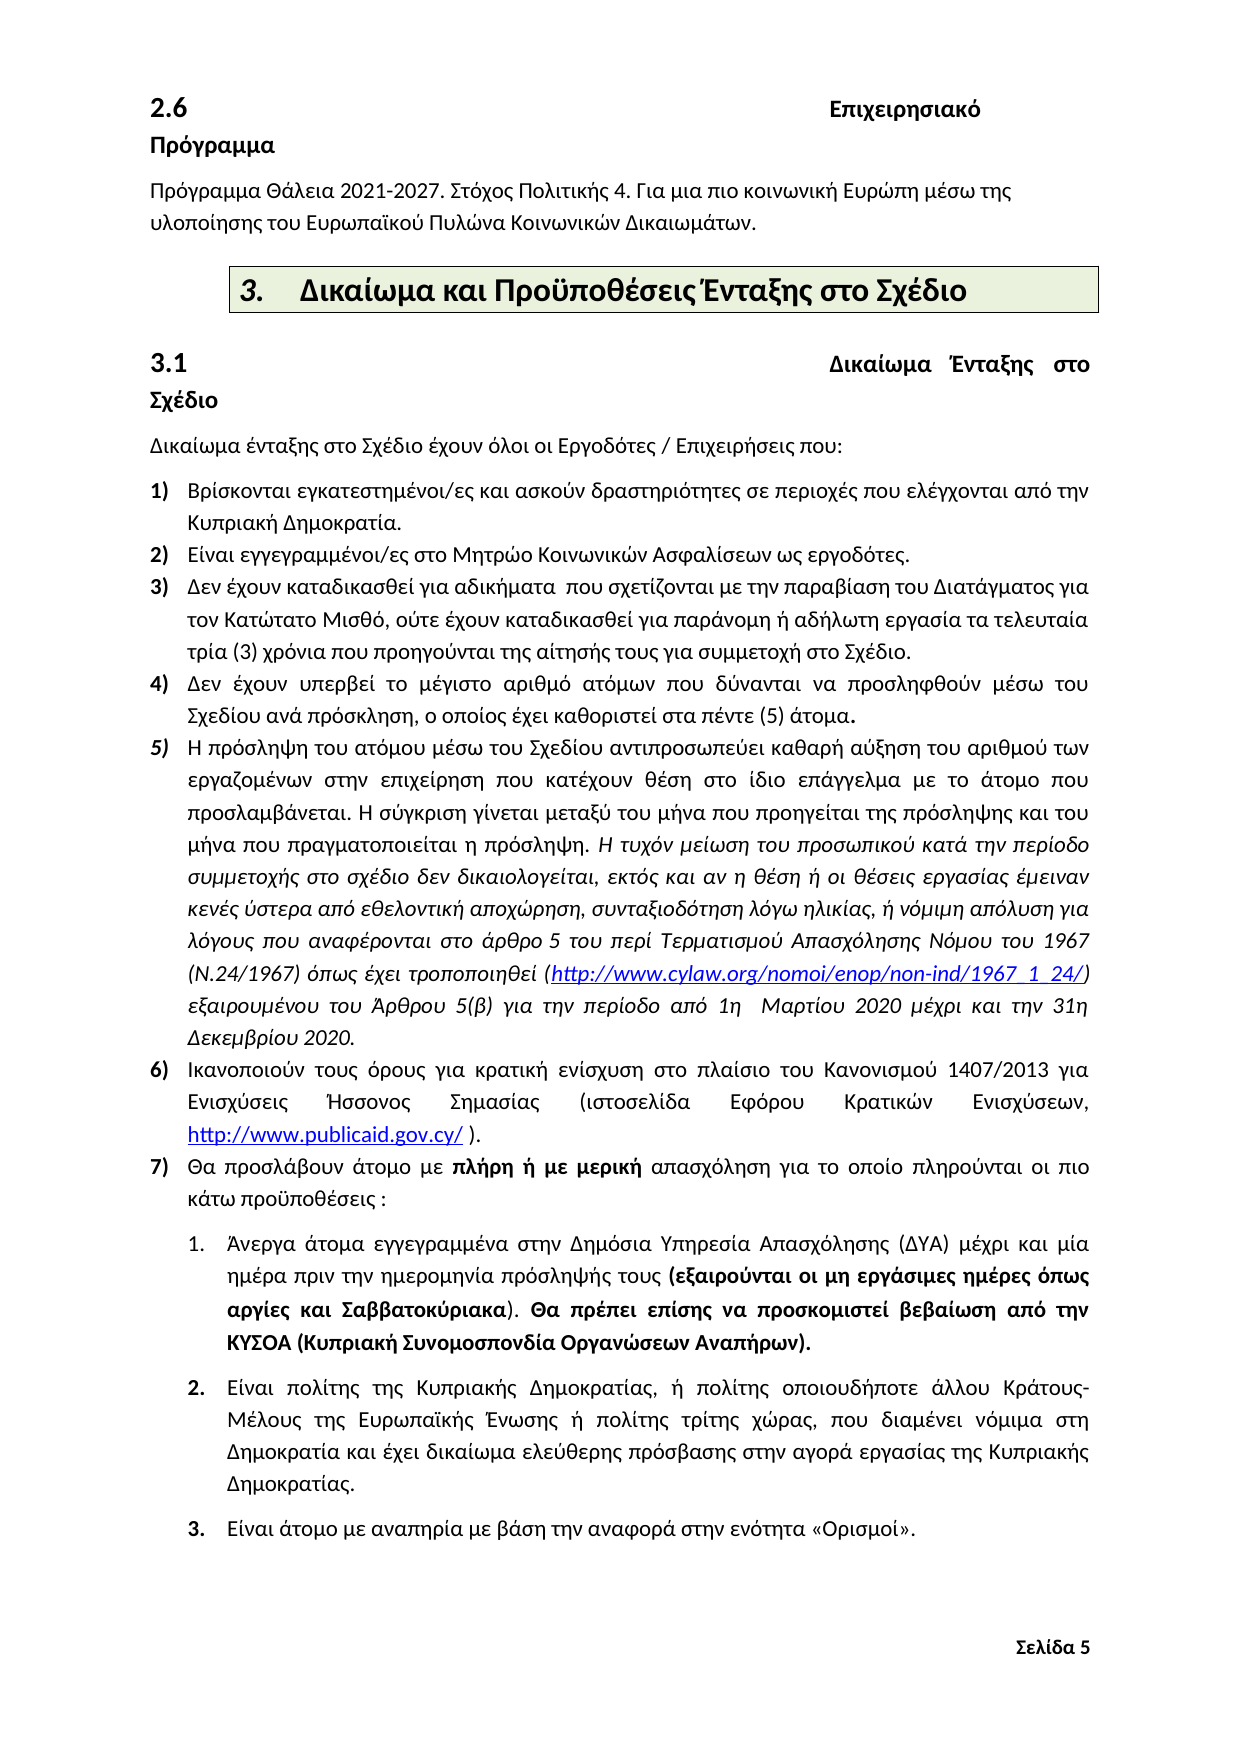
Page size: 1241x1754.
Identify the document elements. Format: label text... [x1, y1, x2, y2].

list Είναι πολίτης της Κυπριακής Δημοκρατίας, ή πολίτης οποιουδήποτε άλλου Κράτους-Μέλους της Ευρωπαϊκής Ένωσης ή πολίτης τρίτης χώρας, που διαμένει νόμιμα στη Δημοκρατία και έχει δικαίωμα ελεύθερης πρόσβασης στην αγορά εργασίας της Κυπριακής Δημοκρατίας. [187, 1373, 1090, 1497]
list Βρίσκονται εγκατεστημένοι/ες και ασκούν δραστηριότητες σε περιοχές που ελέγχονται από την Κυπριακή Δημοκρατία. [150, 476, 1090, 536]
list Άνεργα άτομα εγγεγραμμένα στην Δημόσια Υπηρεσία Απασχόλησης (ΔΥΑ) μέχρι και μία ημέρα πριν την ημερομηνία πρόσληψής τους (εξαιρούνται οι μη εργάσιμες ημέρες όπως αργίες και Σαββατοκύριακα). Θα πρέπει επίσης να προσκομιστεί βεβαίωση από την ΚΥΣΟΑ (Κυπριακή Συνομοσπονδία Οργανώσεων Αναπήρων). [187, 1229, 1090, 1356]
list Δεν έχουν υπερβεί το μέγιστο αριθμό ατόμων που δύνανται να προσληφθούν μέσω του Σχεδίου ανά πρόσκληση, ο οποίος έχει καθοριστεί στα πέντε (5) άτομα. [150, 669, 1090, 729]
subtitle Επιχειρησιακό Πρόγραμμα [150, 89, 1090, 159]
subtitle Δικαίωμα Ένταξης στο Σχέδιο [150, 344, 1090, 414]
list Θα προσλάβουν άτομο με πλήρη ή με μερική απασχόληση για το οποίο πληρούνται οι πιο κάτω προϋποθέσεις : [150, 1152, 1090, 1212]
text Δικαίωμα ένταξης στο Σχέδιο έχουν όλοι οι Εργοδότες / Επιχειρήσεις που: [150, 431, 1090, 459]
list Ικανοποιούν τους όρους για κρατική ενίσχυση στο πλαίσιο του Κανονισμού 1407/2013 για Ενισχύσεις Ήσσονος Σημασίας (ιστοσελίδα Εφόρου Κρατικών Ενισχύσεων, http://www.publicaid.gov.cy/ ). [150, 1055, 1090, 1148]
list Eίναι άτομο με αναπηρία με βάση την αναφορά στην ενότητα «Ορισμοί». [187, 1514, 1090, 1542]
list Δεν έχουν καταδικασθεί για αδικήματα που σχετίζονται με την παραβίαση του Διατάγματος για τον Κατώτατο Μισθό, ούτε έχουν καταδικασθεί για παράνομη ή αδήλωτη εργασία τα τελευταία τρία (3) χρόνια που προηγούνται της αίτησής τους για συμμετοχή στο Σχέδιο. [150, 572, 1090, 665]
list Είναι εγγεγραμμένοι/ες στο Μητρώο Κοινωνικών Ασφαλίσεων ως εργοδότες. [150, 540, 1090, 568]
list Η πρόσληψη του ατόμου μέσω του Σχεδίου αντιπροσωπεύει καθαρή αύξηση του αριθμού των εργαζομένων στην επιχείρηση που κατέχουν θέση στο ίδιο επάγγελμα με το άτομο που προσλαμβάνεται. Η σύγκριση γίνεται μεταξύ του μήνα που προηγείται της πρόσληψης και του μήνα που πραγματοποιείται η πρόσληψη. Η τυχόν μείωση του προσωπικού κατά την περίοδο συμμετοχής στο σχέδιο δεν δικαιολογείται, εκτός και αν η θέση ή οι θέσεις εργασίας έμειναν κενές ύστερα από εθελοντική αποχώρηση, συνταξιοδότηση λόγω ηλικίας, ή νόμιμη απόλυση για λόγους που αναφέρονται στο άρθρο 5 του περί Τερματισμού Απασχόλησης Νόμου του 1967 (Ν.24/1967) όπως έχει τροποποιηθεί (http://www.cylaw.org/nomoi/enop/non-ind/1967_1_24/) εξαιρουμένου του Άρθρου 5(β) για την περίοδο από 1η Μαρτίου 2020 μέχρι και την 31η Δεκεμβρίου 2020. [150, 733, 1090, 1051]
subtitle Δικαίωμα και Προϋποθέσεις Ένταξης στο Σχέδιο [230, 267, 1098, 312]
text Πρόγραμμα Θάλεια 2021-2027. Στόχος Πολιτικής 4. Για μια πιο κοινωνική Ευρώπη μέσω της υλοποίησης του Ευρωπαϊκού Πυλώνα Κοινωνικών Δικαιωμάτων. [150, 176, 1090, 236]
